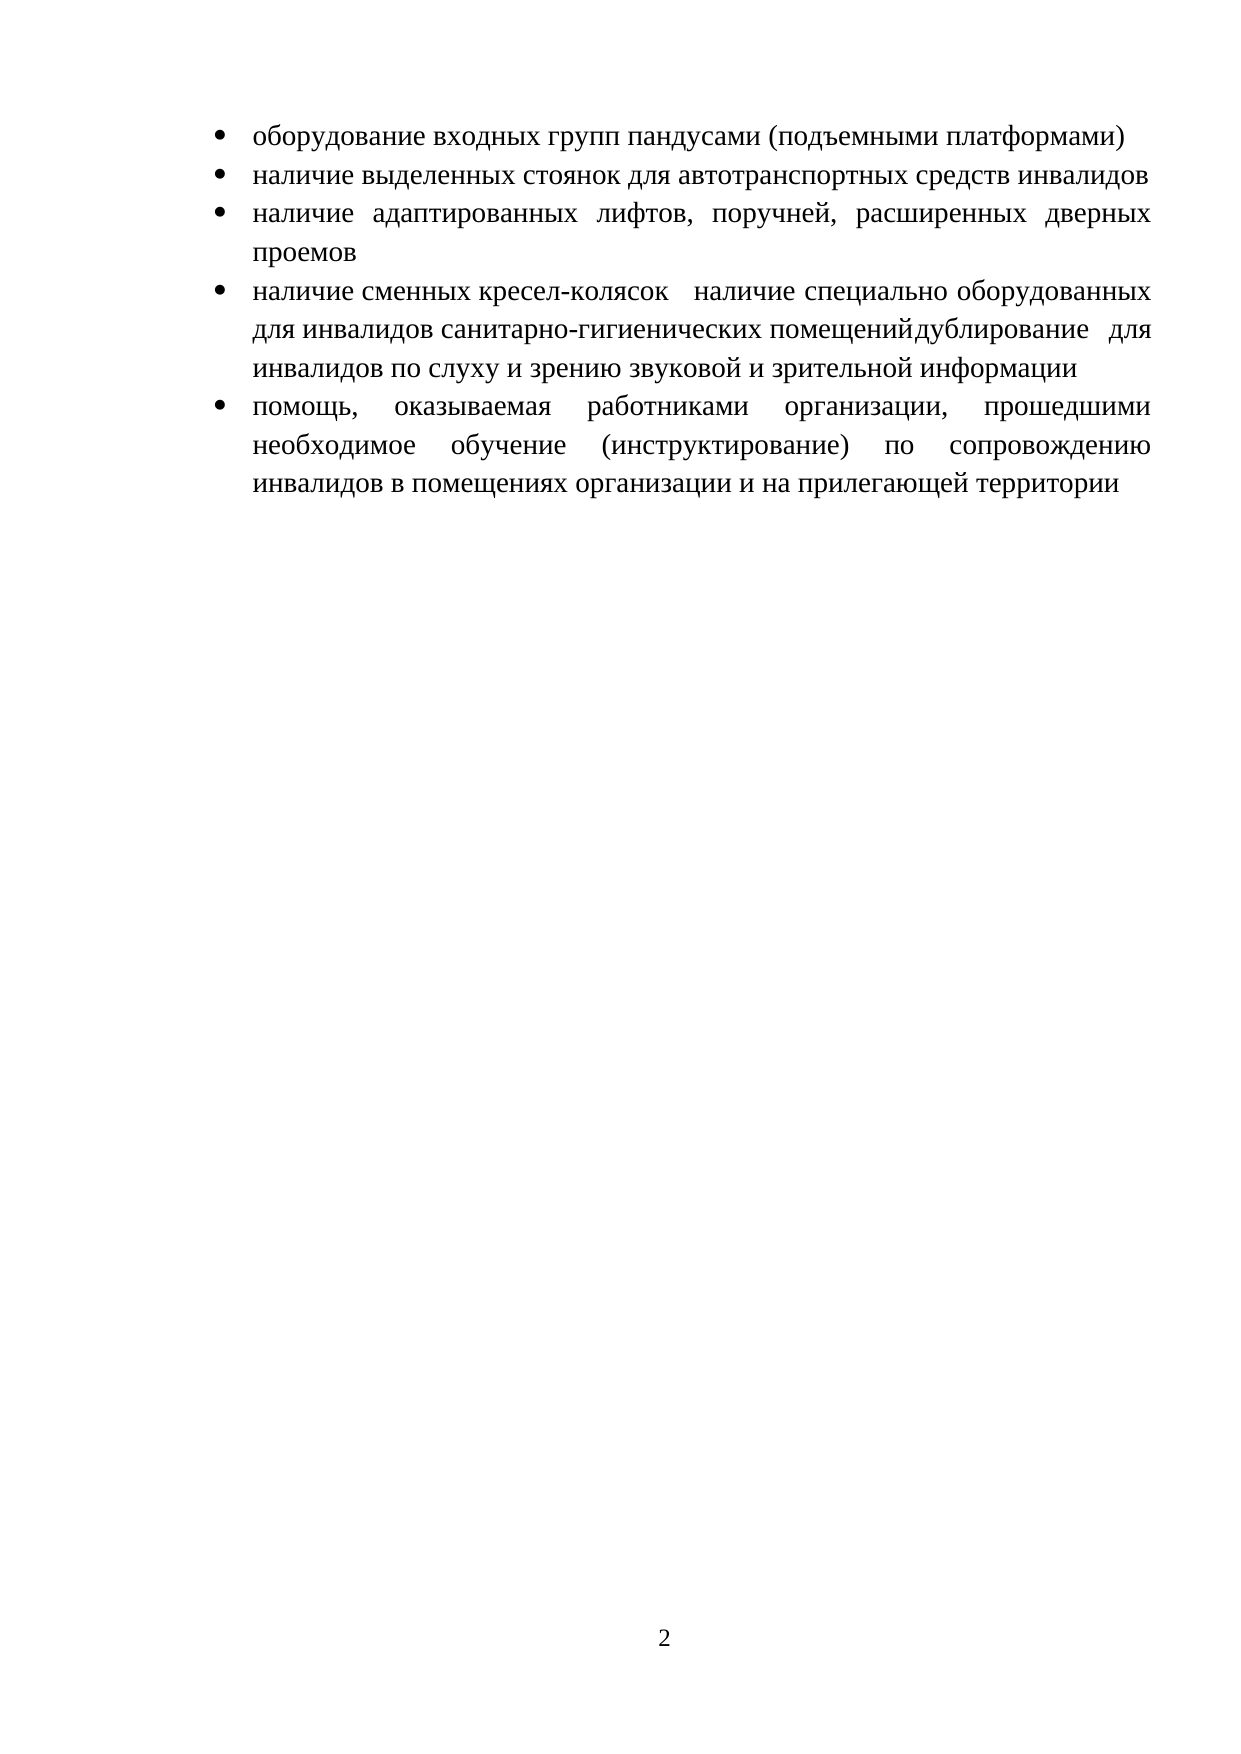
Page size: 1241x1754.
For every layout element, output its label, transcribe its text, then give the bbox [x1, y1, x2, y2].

list помощь, оказываемая работниками организации, прошедшими необходимое обучение (инструктирование) по сопровождению инвалидов в помещениях организации и на прилегающей территории [215, 388, 1152, 499]
list оборудование входных групп пандусами (подъемными платформами) [215, 118, 1152, 152]
list наличие выделенных стоянок для автотранспортных средств инвалидов [215, 157, 1152, 190]
list наличие сменных кресел-колясок наличие специально оборудованных для инвалидов санитарно-гигиенических помещений дублирование для инвалидов по слуху и зрению звуковой и зрительной информации [215, 273, 1152, 383]
list наличие адаптированных лифтов, поручней, расширенных дверных проемов [215, 195, 1152, 268]
